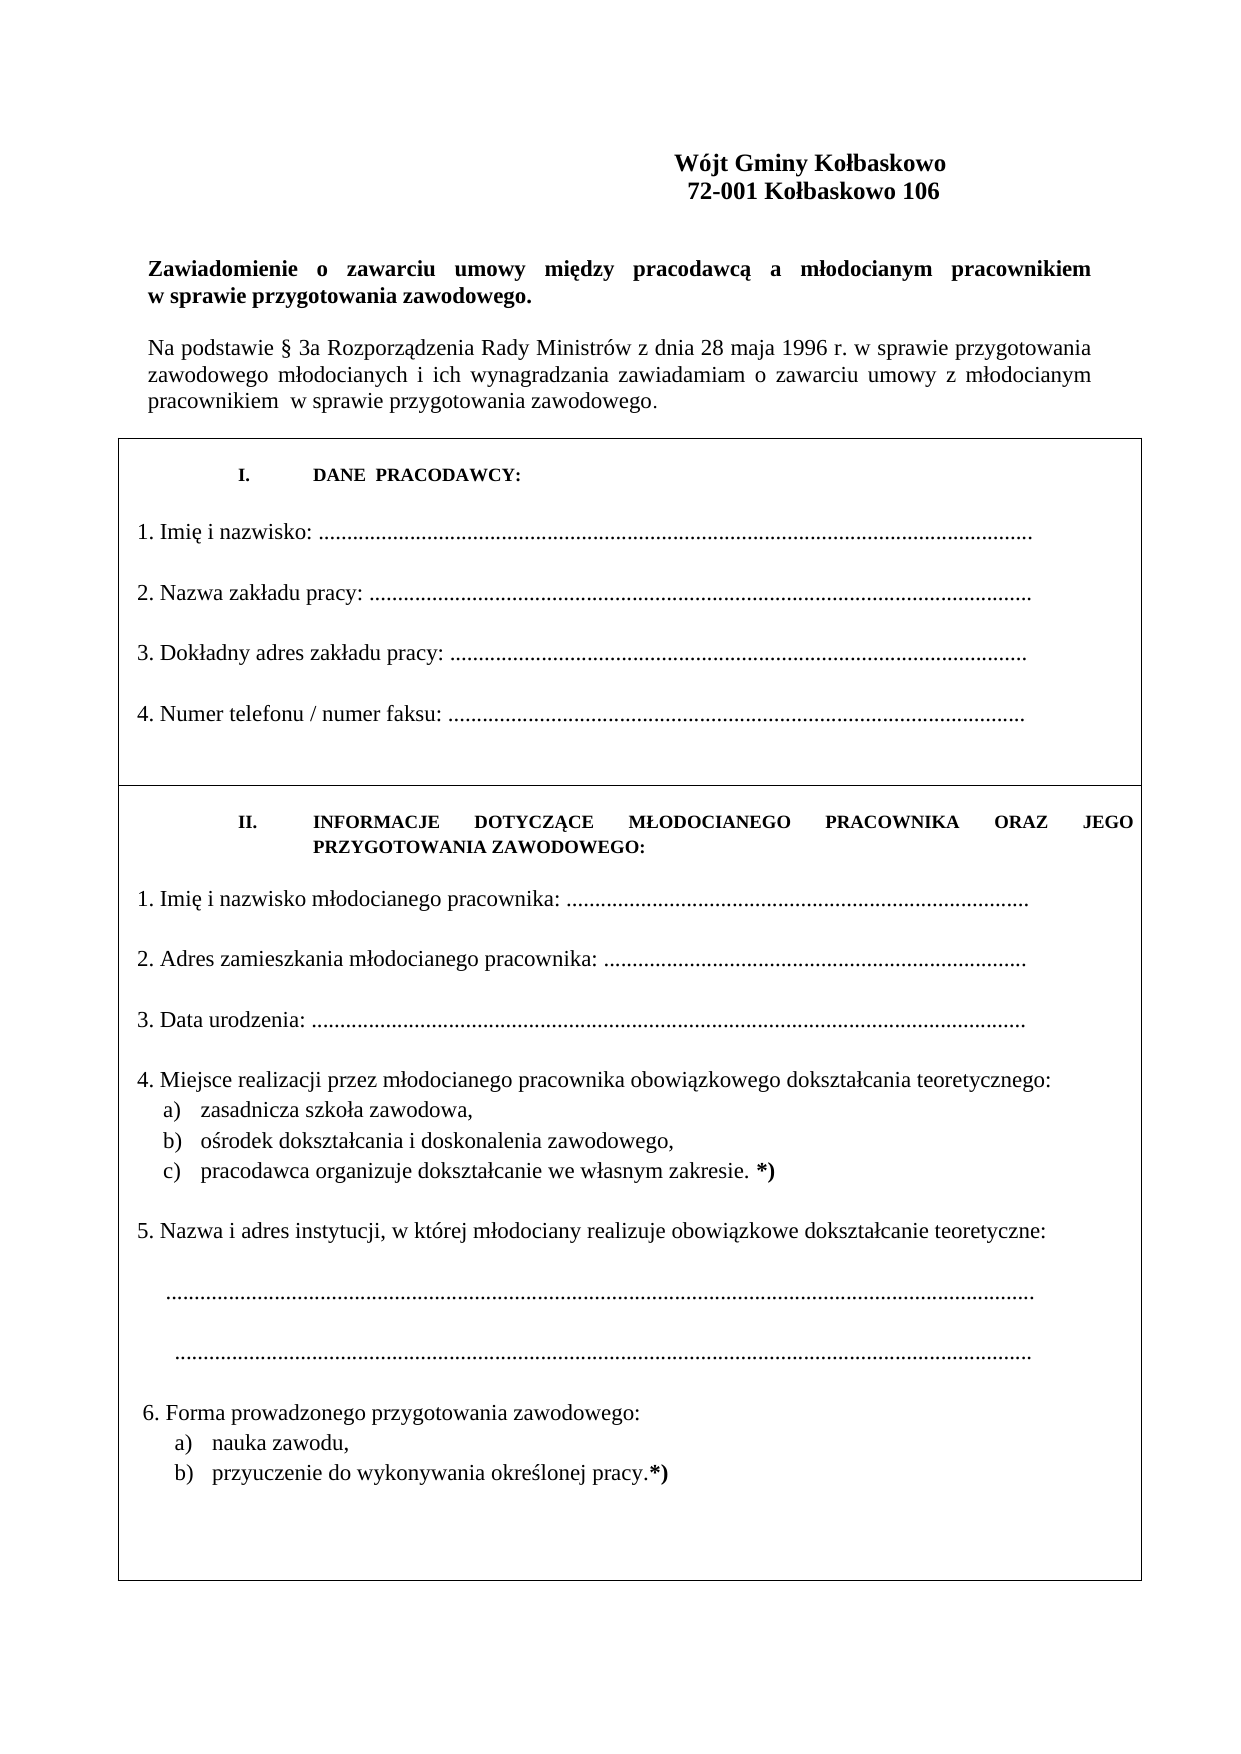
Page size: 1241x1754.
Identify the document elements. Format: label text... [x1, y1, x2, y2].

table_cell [119, 786, 1141, 1580]
text Na podstawie § 3a Rozporządzenia Rady Ministrów z dnia 28 maja 1996 r. w sprawie przygotowania zawodowego młodocianych i ich wynagradzania zawiadamiam o zawarciu umowy z młodocianym pracownikiem w sprawie przygotowania zawodowego. [148, 334, 1093, 413]
text 72-001 Kołbaskowo 106 [687, 176, 1093, 205]
table_header DANE PRACODAWCY: 1. Imię i nazwisko: ............................................................................................................................. 2. Nazwa zakładu pracy: .................................................................................................................... 3. Dokładny adres zakładu pracy: ..................................................................................................... 4. Numer telefonu / numer faksu: ..................................................................................................... [119, 439, 1141, 785]
subtitle Wójt Gminy Kołbaskowo [443, 148, 1093, 176]
subtitle Zawiadomienie o zawarciu umowy między pracodawcą a młodocianym pracownikiem w sprawie przygotowania zawodowego. [148, 255, 1093, 308]
